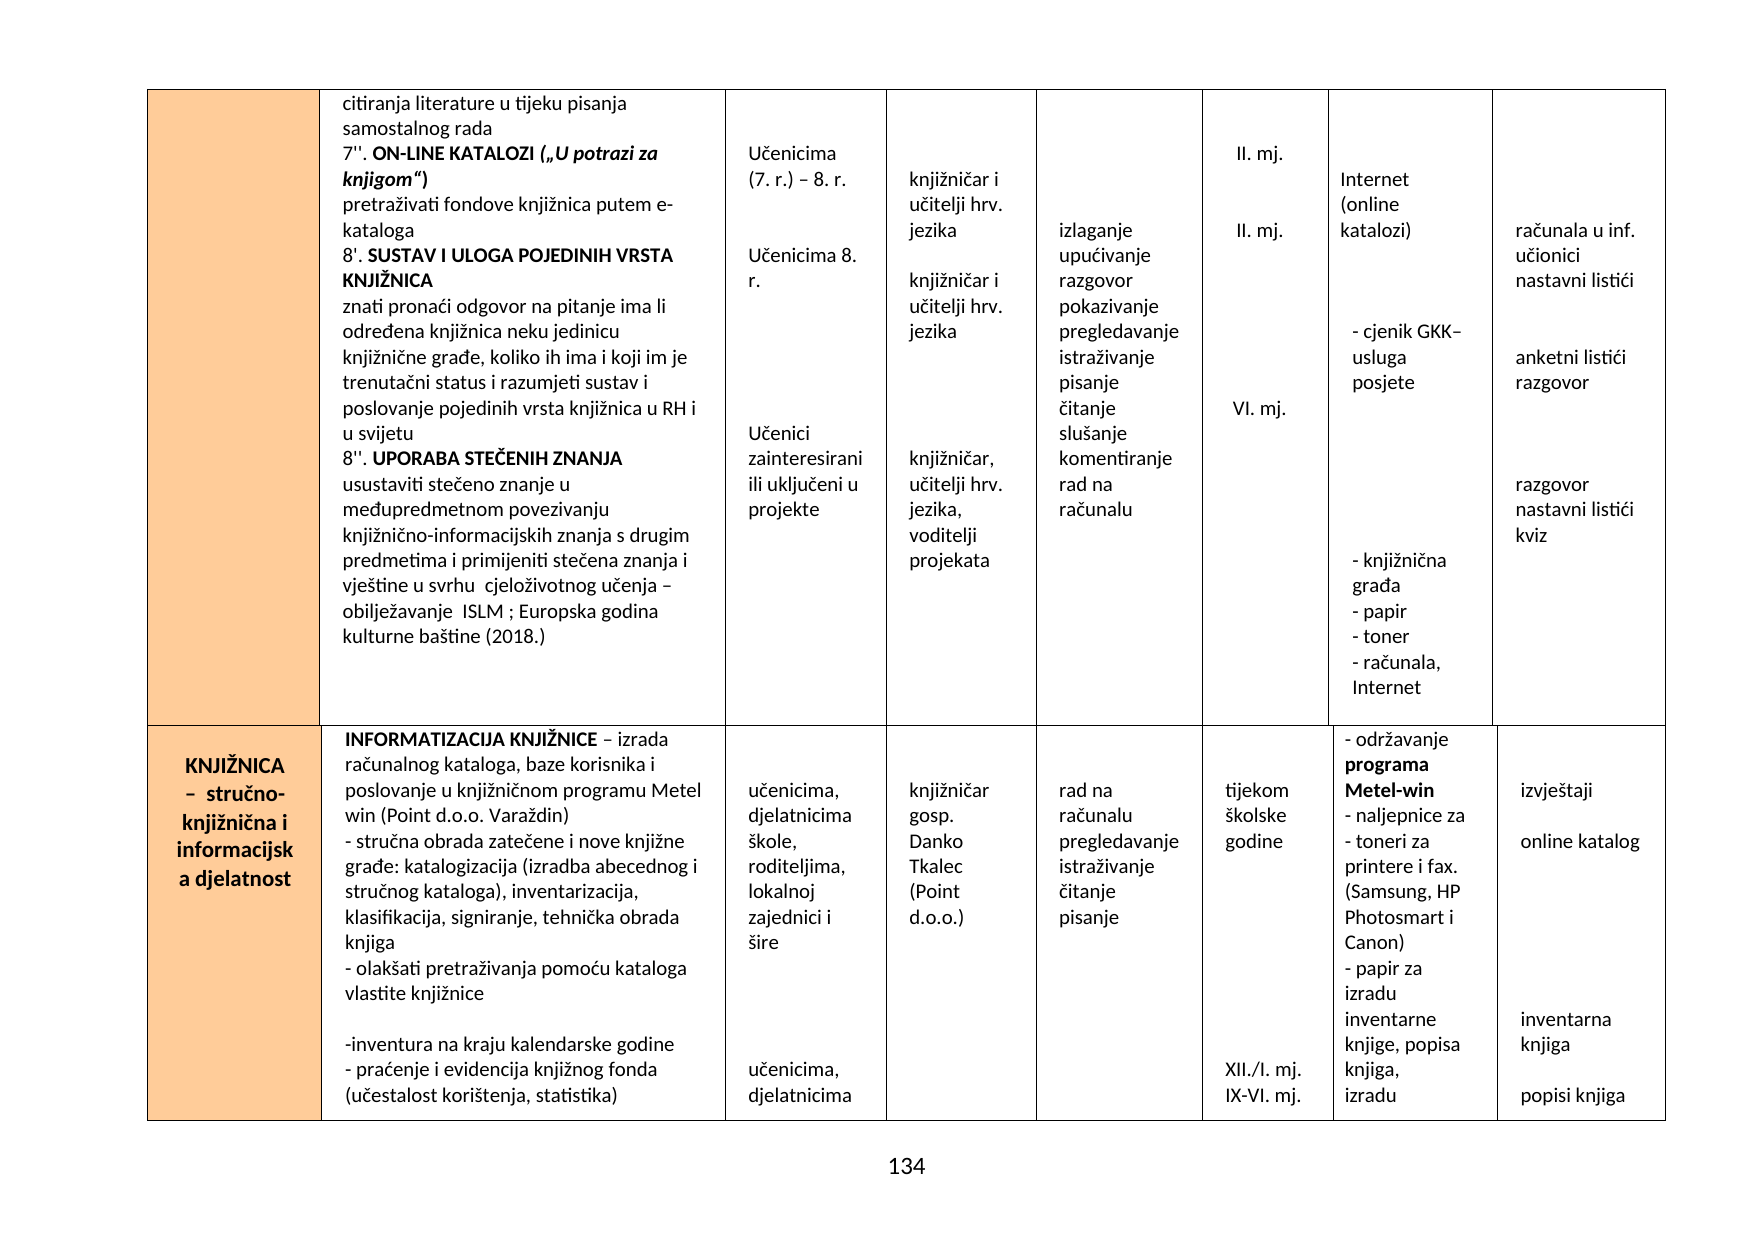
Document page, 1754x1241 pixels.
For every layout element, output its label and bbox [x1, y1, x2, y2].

table_cell [1493, 90, 1665, 725]
table_cell [1203, 726, 1333, 1120]
table_cell [726, 726, 886, 1120]
table_cell [322, 726, 725, 1120]
table_cell [148, 726, 321, 1120]
table_cell [887, 726, 1036, 1120]
table_cell [1203, 90, 1328, 725]
table_cell [1037, 90, 1202, 725]
table_cell [1498, 726, 1665, 1120]
table_cell [1329, 90, 1492, 725]
table_cell [1037, 726, 1202, 1120]
table_cell [887, 90, 1036, 725]
table_cell [1334, 726, 1497, 1120]
table_cell [320, 90, 725, 725]
table_cell [726, 90, 886, 725]
